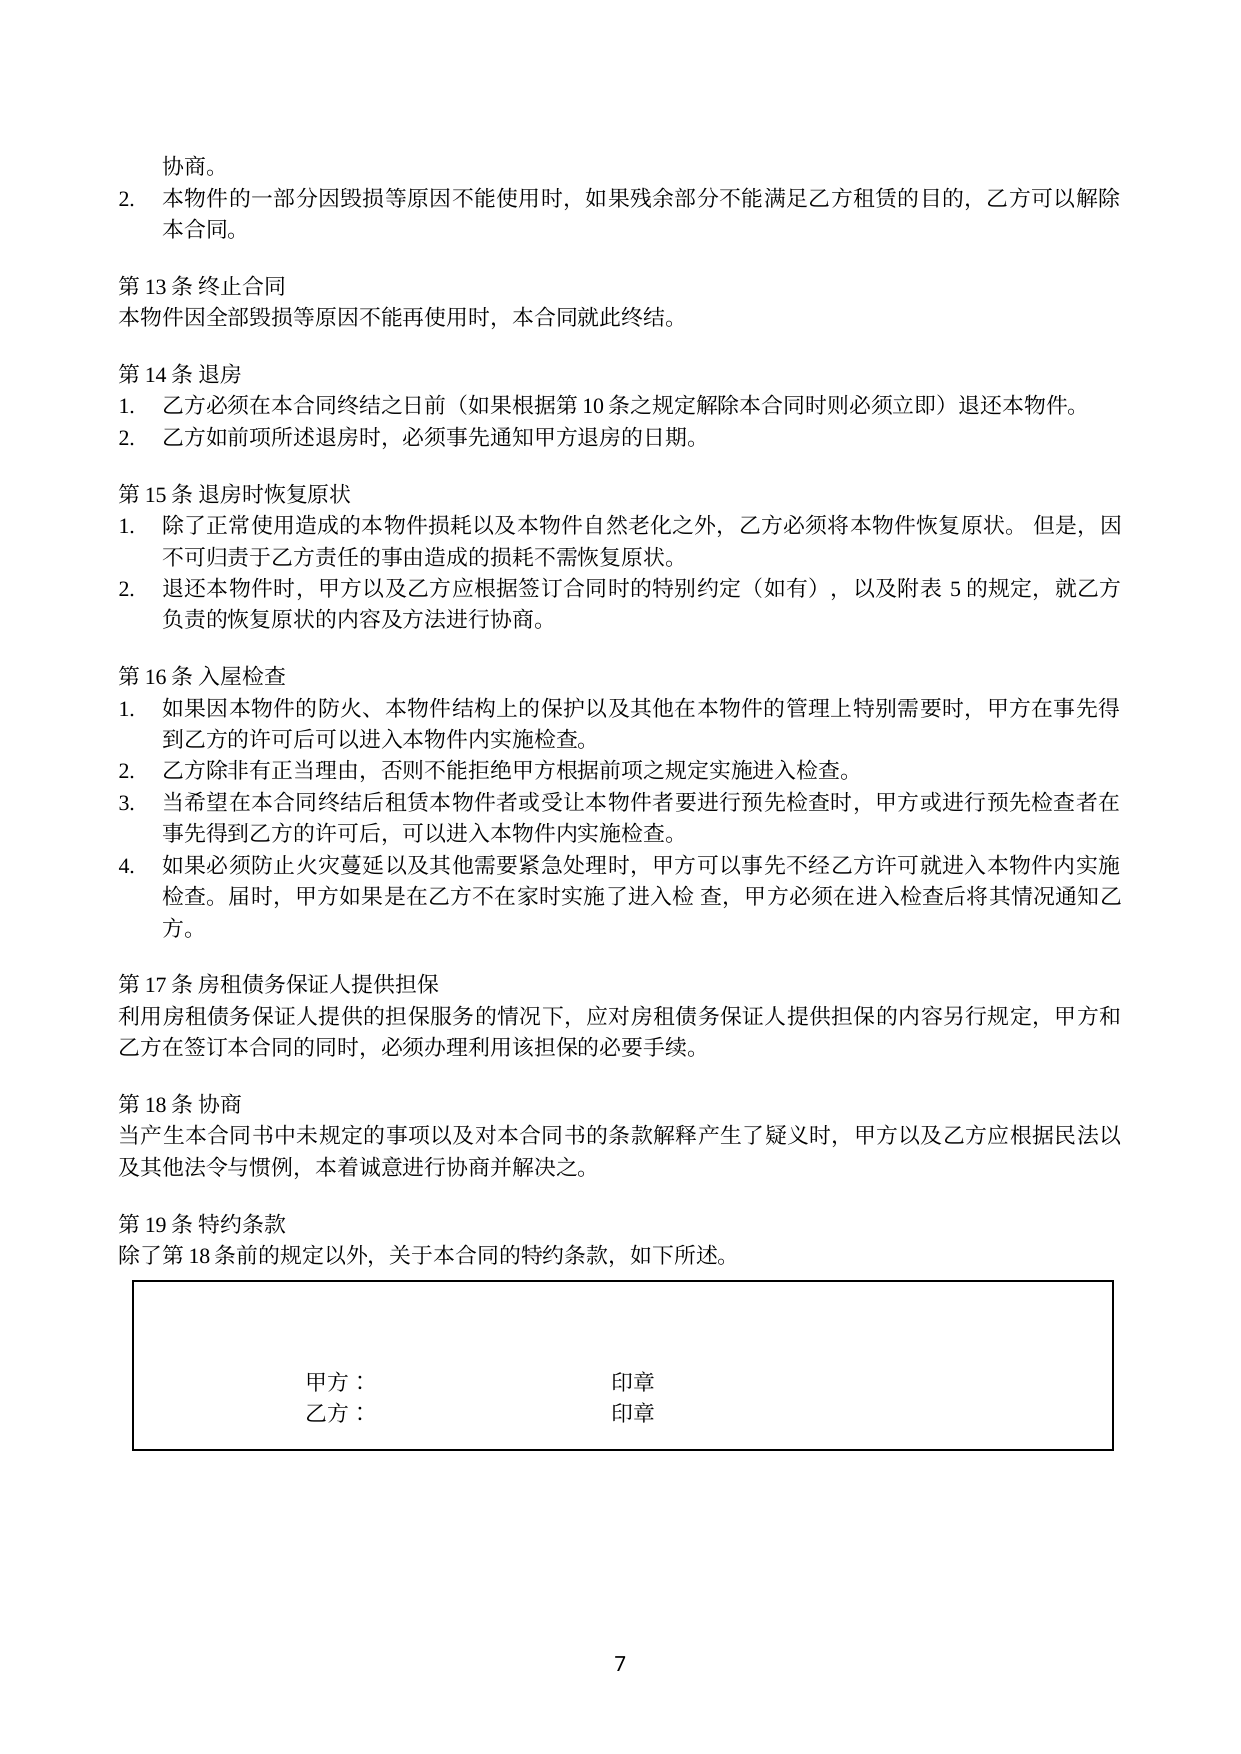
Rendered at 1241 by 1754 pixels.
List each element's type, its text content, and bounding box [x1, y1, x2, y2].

list 如果因本物件的防火、本物件结构上的保护以及其他在本物件的管理上特别需要时，甲方在事先得到乙方的许可后可以进入本物件内实施检查。 [118, 691, 1122, 754]
text 第18条 协商 [118, 1087, 1122, 1119]
text 第15条 退房时恢复原状 [118, 477, 1122, 508]
list 乙方如前项所述退房时，必须事先通知甲方退房的日期。 [118, 420, 1122, 452]
text 利用房租债务保证人提供的担保服务的情况下，应对房租债务保证人提供担保的内容另行规定，甲方和乙方在签订本合同的同时，必须办理利用该担保的必要手续。 [118, 999, 1122, 1062]
text 本物件因全部毁损等原因不能再使用时，本合同就此终结。 [118, 301, 1122, 332]
text 当产生本合同书中未规定的事项以及对本合同书的条款解释产生了疑义时，甲方以及乙方应根据民法以及其他法令与惯例，本着诚意进行协商并解决之。 [118, 1119, 1122, 1182]
list 乙方除非有正当理由，否则不能拒绝甲方根据前项之规定实施进入检查。 [118, 754, 1122, 785]
text 第17条 房租债务保证人提供担保 [118, 968, 1122, 999]
text 第16条 入屋检查 [118, 659, 1122, 691]
list 乙方必须在本合同终结之日前（如果根据第10条之规定解除本合同时则必须立即）退还本物件。 [118, 389, 1122, 420]
list 退还本物件时，甲方以及乙方应根据签订合同时的特别约定（如有），以及附表5的规定，就乙方负责的恢复原状的内容及方法进行协商。 [118, 571, 1122, 634]
list 如果必须防止火灾蔓延以及其他需要紧急处理时，甲方可以事先不经乙方许可就进入本物件内实施检查。届时，甲方如果是在乙方不在家时实施了进入检 查，甲方必须在进入检查后将其情况通知乙方。 [118, 848, 1122, 942]
list 当希望在本合同终结后租赁本物件者或受让本物件者要进行预先检查时，甲方或进行预先检查者在事先得到乙方的许可后，可以进入本物件内实施检查。 [118, 785, 1122, 848]
text 除了第18条前的规定以外，关于本合同的特约条款，如下所述。 [118, 1238, 1122, 1270]
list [118, 149, 1122, 181]
list 除了正常使用造成的本物件损耗以及本物件自然老化之外，乙方必须将本物件恢复原状。 但是，因不可归责于乙方责任的事由造成的损耗不需恢复原状。 [118, 508, 1122, 571]
text 第13条 终止合同 [118, 269, 1122, 301]
list 本物件的一部分因毁损等原因不能使用时，如果残余部分不能满足乙方租赁的目的，乙方可以解除本合同。 [118, 181, 1122, 244]
text 第14条 退房 [118, 357, 1122, 389]
text 第19条 特约条款 [118, 1207, 1122, 1238]
